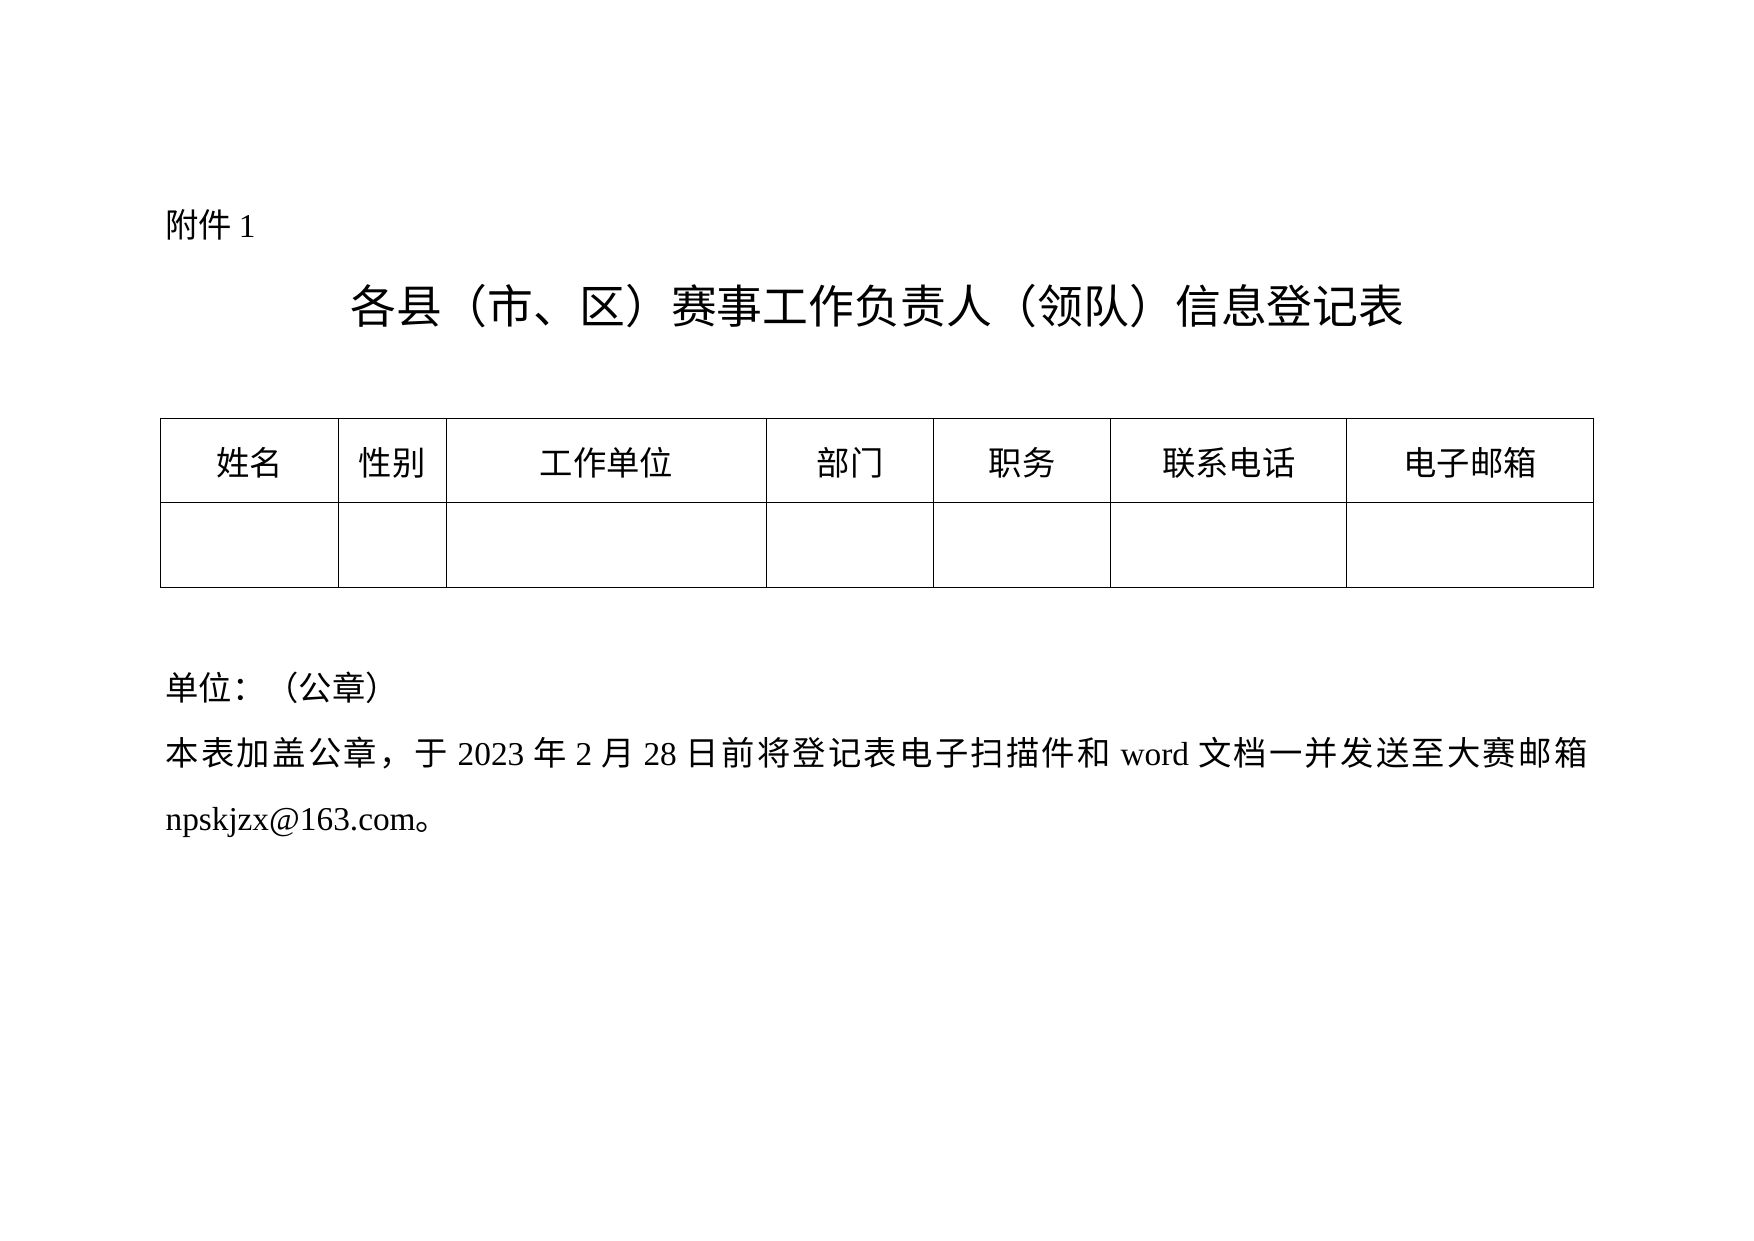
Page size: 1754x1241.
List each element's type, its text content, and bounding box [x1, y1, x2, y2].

table_cell [447, 503, 766, 587]
table_cell [161, 503, 338, 587]
text 附件1 [165, 190, 1588, 255]
table_header 职务 [934, 419, 1110, 502]
table_header 性别 [339, 419, 446, 502]
text 本表加盖公章，于2023年2月28日前将登记表电子扫描件和word文档一并发送至大赛邮箱npskjzx@163.com。 [165, 718, 1588, 848]
table_header 联系电话 [1111, 419, 1346, 502]
table_header 电子邮箱 [1347, 419, 1593, 502]
table_header 工作单位 [447, 419, 766, 502]
table_header 部门 [767, 419, 933, 502]
table_cell [1111, 503, 1346, 587]
text 各县（市、区）赛事工作负责人（领队）信息登记表 [165, 255, 1588, 353]
table_cell [767, 503, 933, 587]
table_header 姓名 [161, 419, 338, 502]
table_cell [1347, 503, 1593, 587]
table_cell [934, 503, 1110, 587]
table_cell [339, 503, 446, 587]
text 单位：（公章） [165, 653, 1588, 718]
